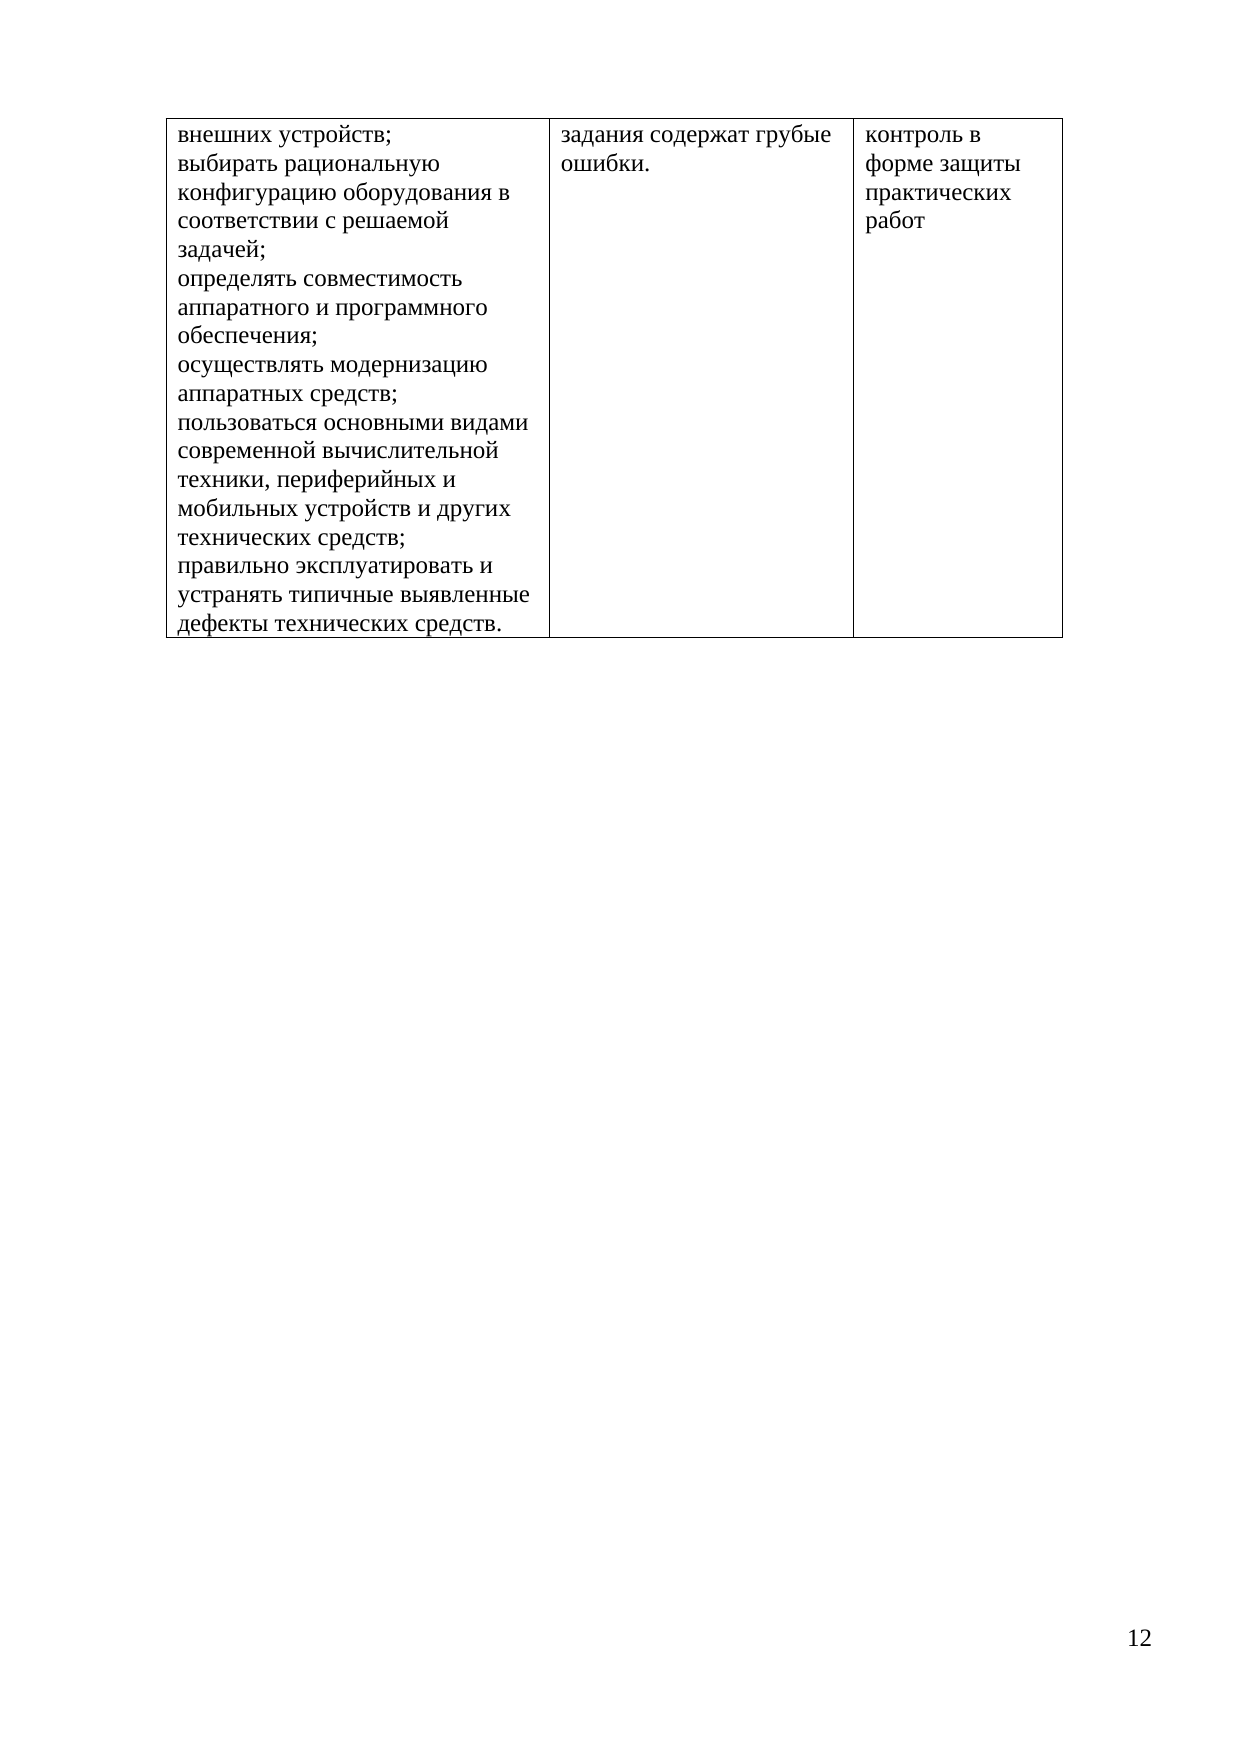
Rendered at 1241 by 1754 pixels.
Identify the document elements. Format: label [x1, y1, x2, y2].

table_cell [854, 119, 1062, 637]
table_cell [167, 119, 549, 637]
